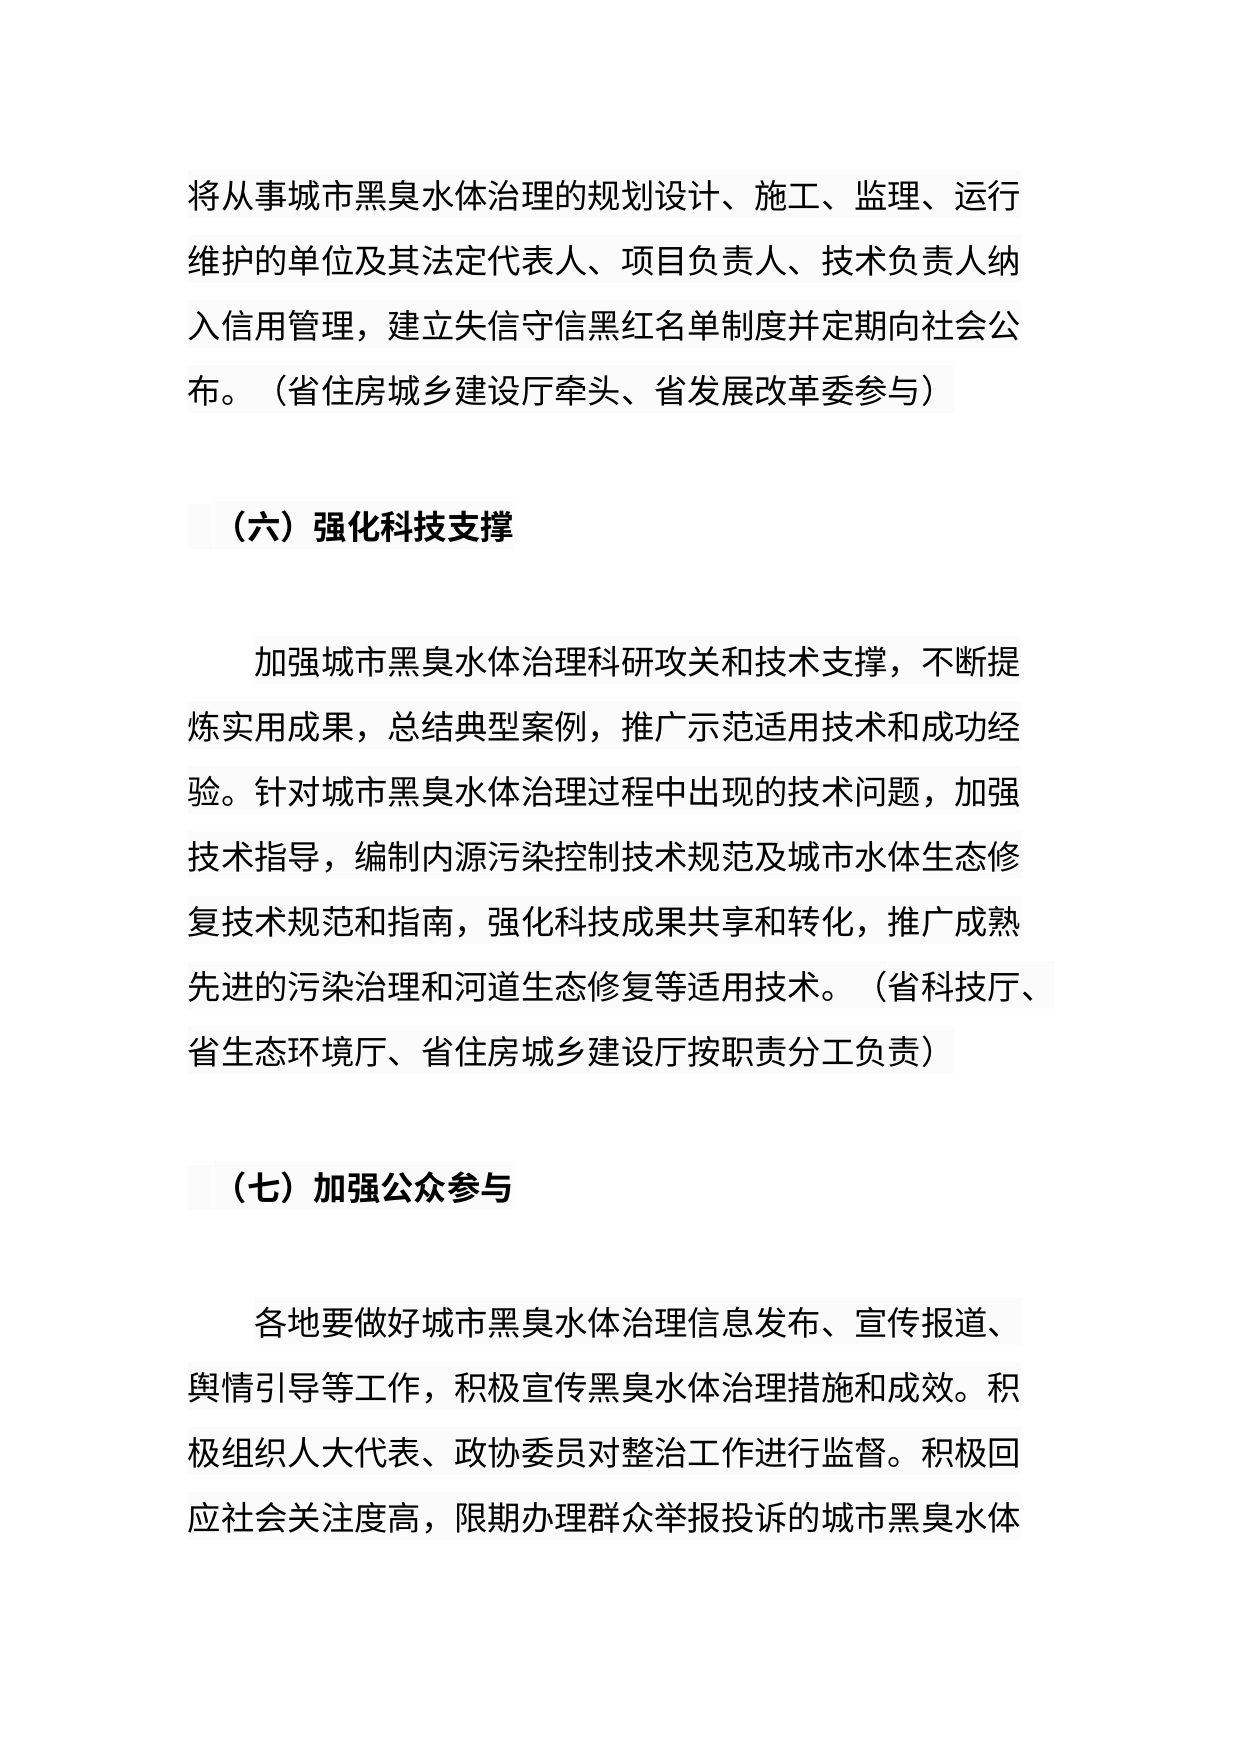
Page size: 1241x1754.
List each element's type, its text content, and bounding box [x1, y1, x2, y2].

text 加强城市黑臭水体治理科研攻关和技术支撑，不断提炼实用成果，总结典型案例，推广示范适用技术和成功经验。针对城市黑臭水体治理过程中出现的技术问题，加强技术指导，编制内源污染控制技术规范及城市水体生态修复技术规范和指南，强化科技成果共享和转化，推广成熟先进的污染治理和河道生态修复等适用技术。（省科技厅、省生态环境厅、省住房城乡建设厅按职责分工负责） [187, 628, 1053, 1083]
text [187, 1289, 1053, 1549]
text （七）加强公众参与 [187, 1153, 1053, 1218]
subtitle 将从事城市黑臭水体治理的规划设计、施工、监理、运行维护的单位及其法定代表人、项目负责人、技术负责人纳入信用管理，建立失信守信黑红名单制度并定期向社会公布。（省住房城乡建设厅牵头、省发展改革委参与） [187, 162, 1053, 422]
text （六）强化科技支撑 [187, 492, 1053, 557]
